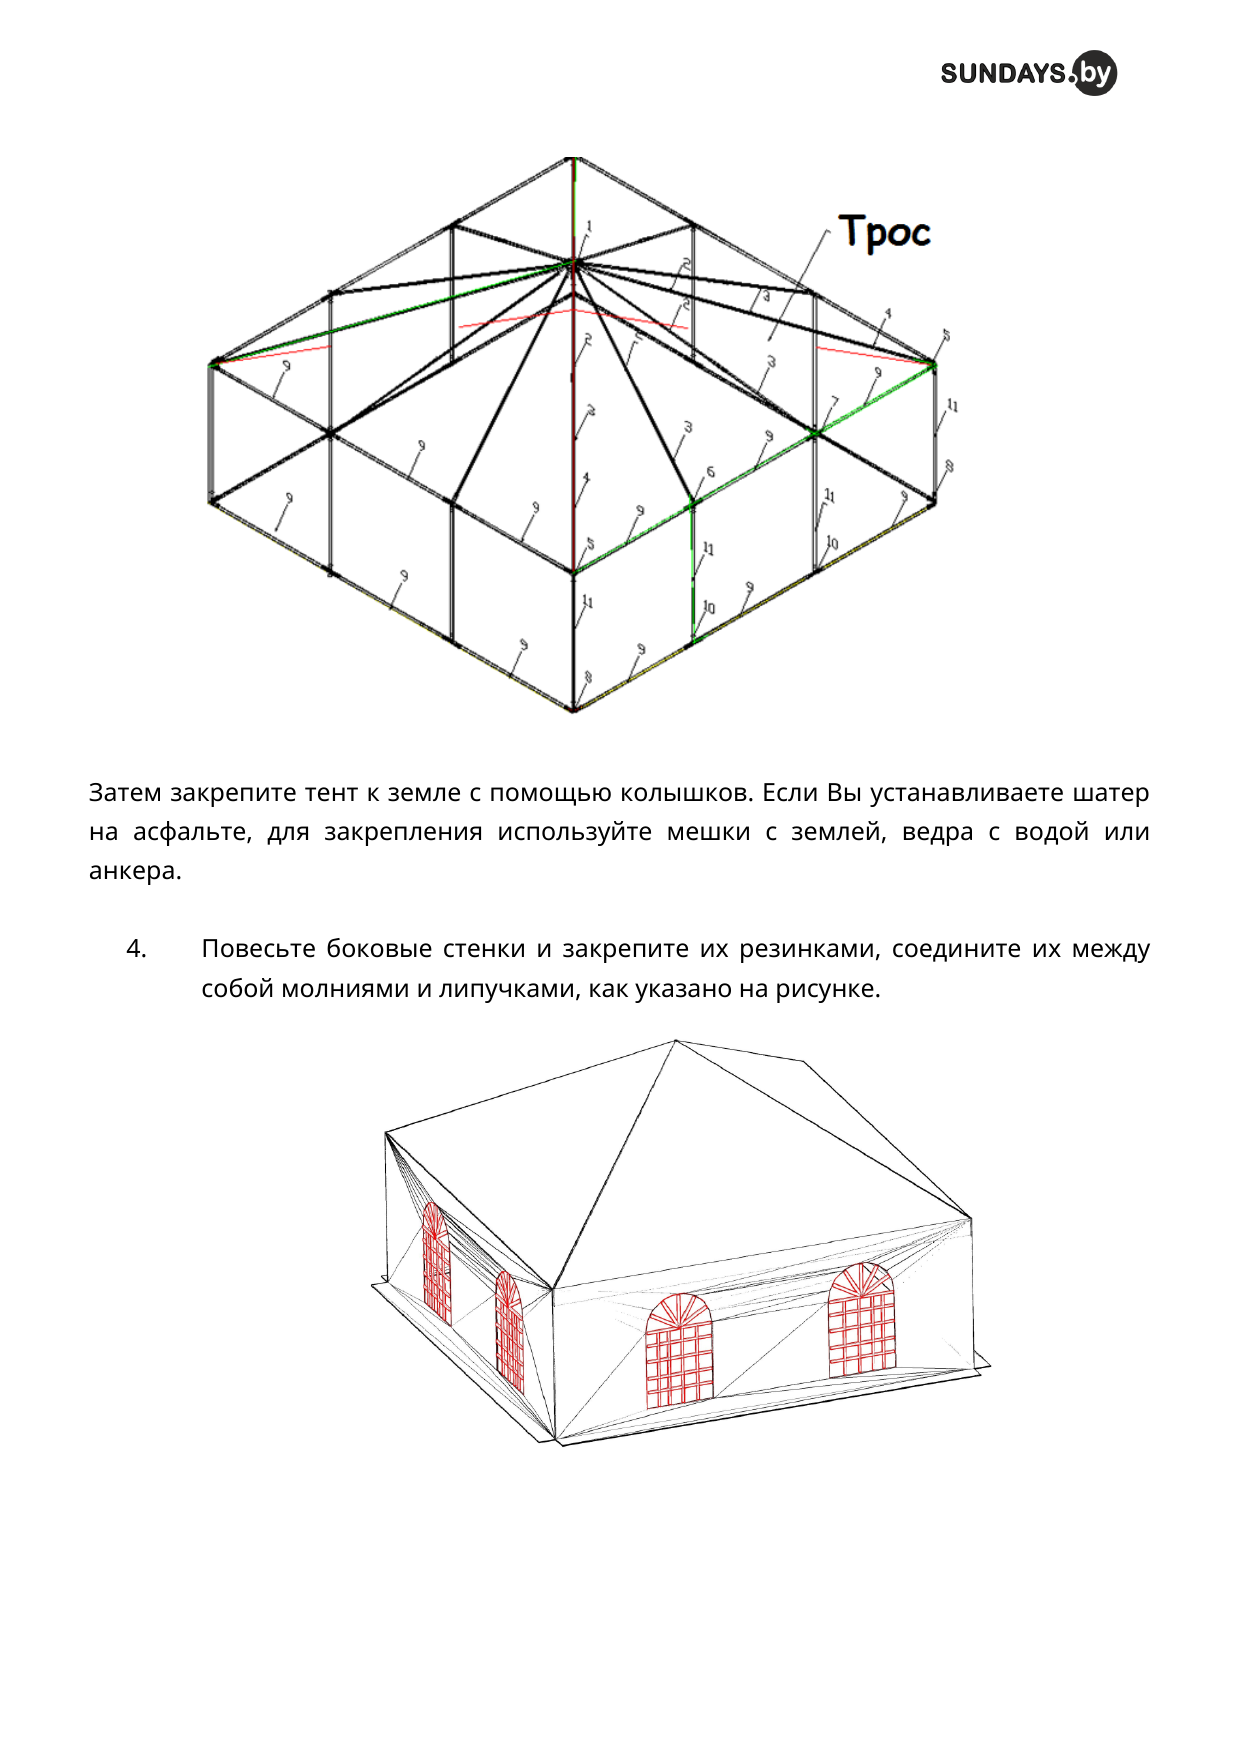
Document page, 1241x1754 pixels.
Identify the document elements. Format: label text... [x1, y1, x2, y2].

picture [206, 157, 1034, 732]
picture [357, 1009, 996, 1460]
list Затем закрепите тент к земле с помощью колышков. Если Вы устанавливаете шатер на асфальте, для закрепления используйте мешки с землей, ведра с водой или анкера. [89, 774, 1152, 887]
list Повесьте боковые стенки и закрепите их резинками, соедините их между собой молниями и липучками, как указано на рисунке. [126, 931, 1152, 1004]
picture [901, 23, 1152, 112]
